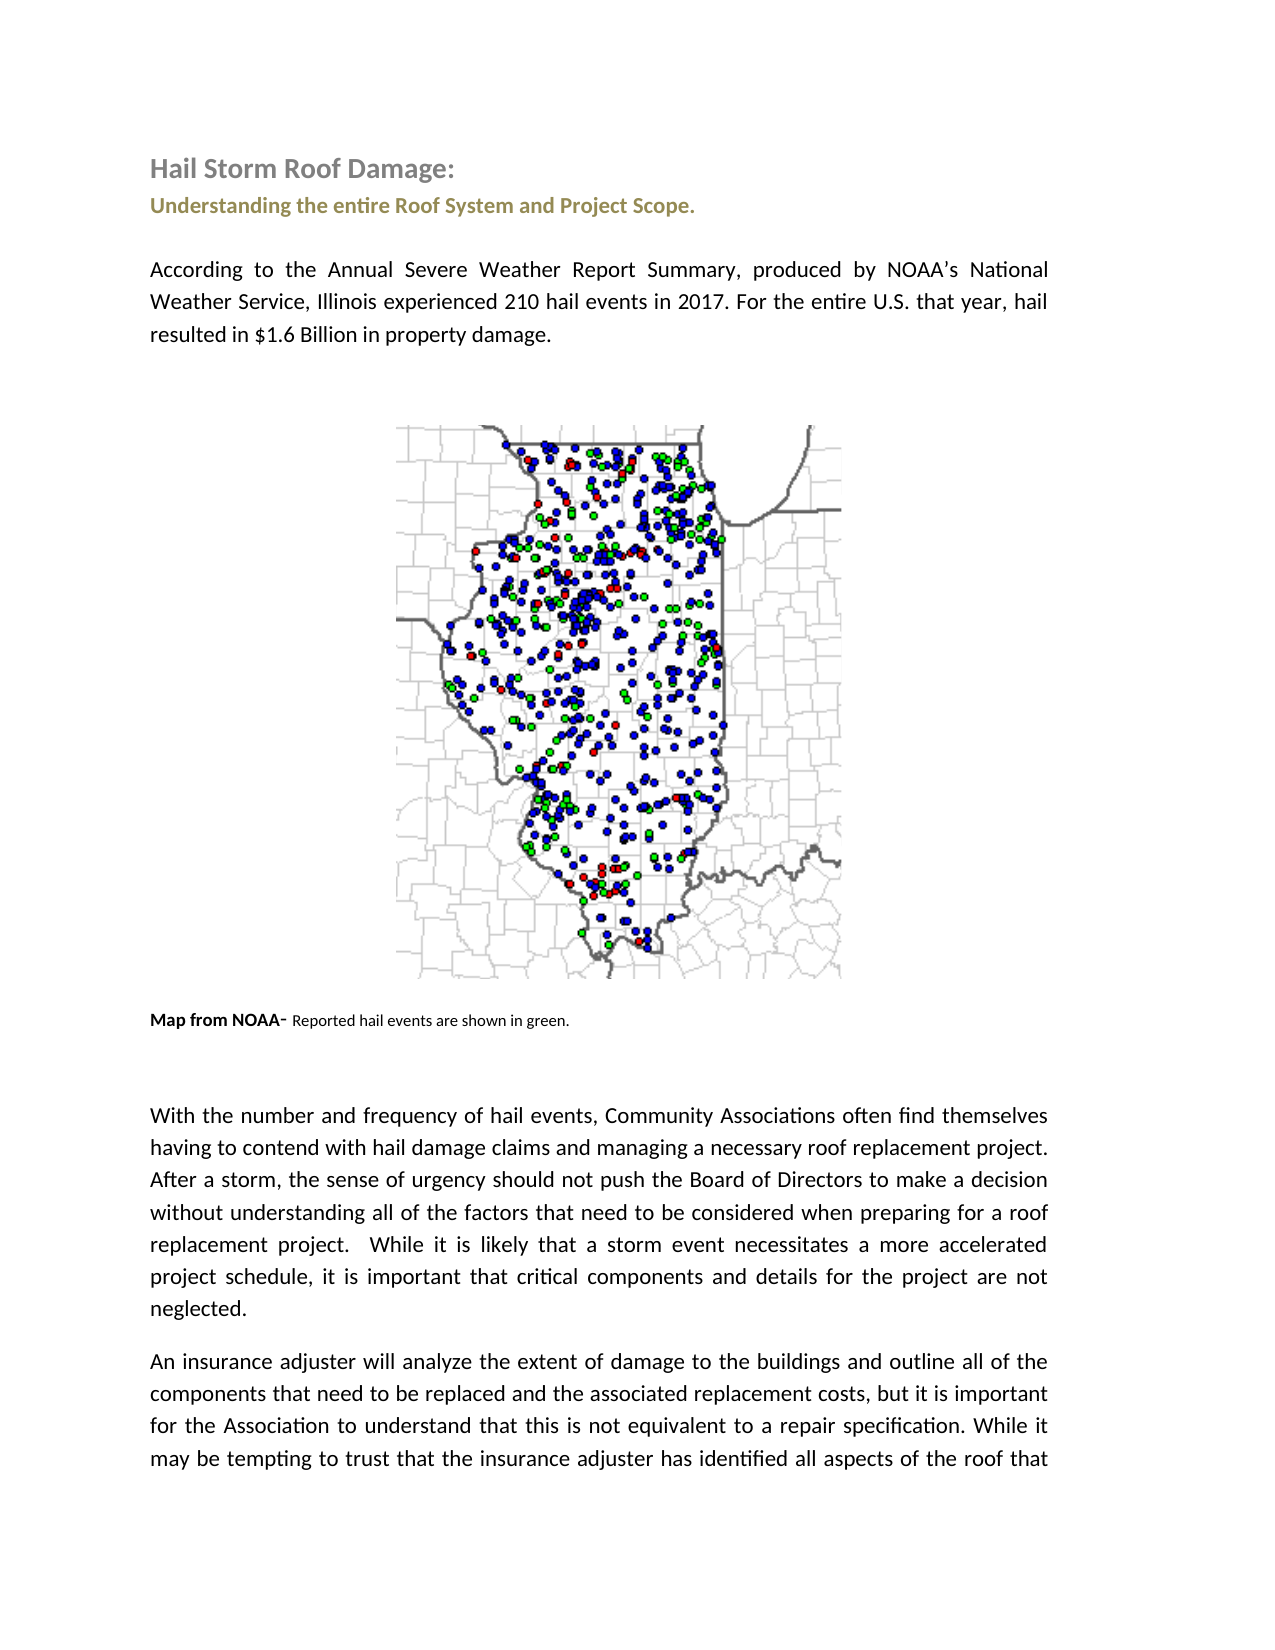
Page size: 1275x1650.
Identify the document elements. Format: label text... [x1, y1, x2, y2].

text With the number and frequency of hail events, Community Associations often find themselves having to contend with hail damage claims and managing a necessary roof replacement project. After a storm, the sense of urgency should not push the Board of Directors to make a decision without understanding all of the factors that need to be considered when preparing for a roof replacement project. While it is likely that a storm event necessitates a more accelerated project schedule, it is important that critical components and details for the project are not neglected. [150, 1101, 1050, 1322]
text Hail Storm Roof Damage: [150, 150, 1050, 186]
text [150, 1347, 1050, 1472]
text Map from NOAA- Reported hail events are shown in green. [150, 1004, 1050, 1032]
text According to the Annual Severe Weather Report Summary, produced by NOAA’s National Weather Service, Illinois experienced 210 hail events in 2017. For the entire U.S. that year, hail resulted in $1.6 Billion in property damage. [150, 255, 1050, 348]
text Understanding the entire Roof System and Project Scope. [150, 191, 1050, 251]
picture [396, 425, 842, 979]
